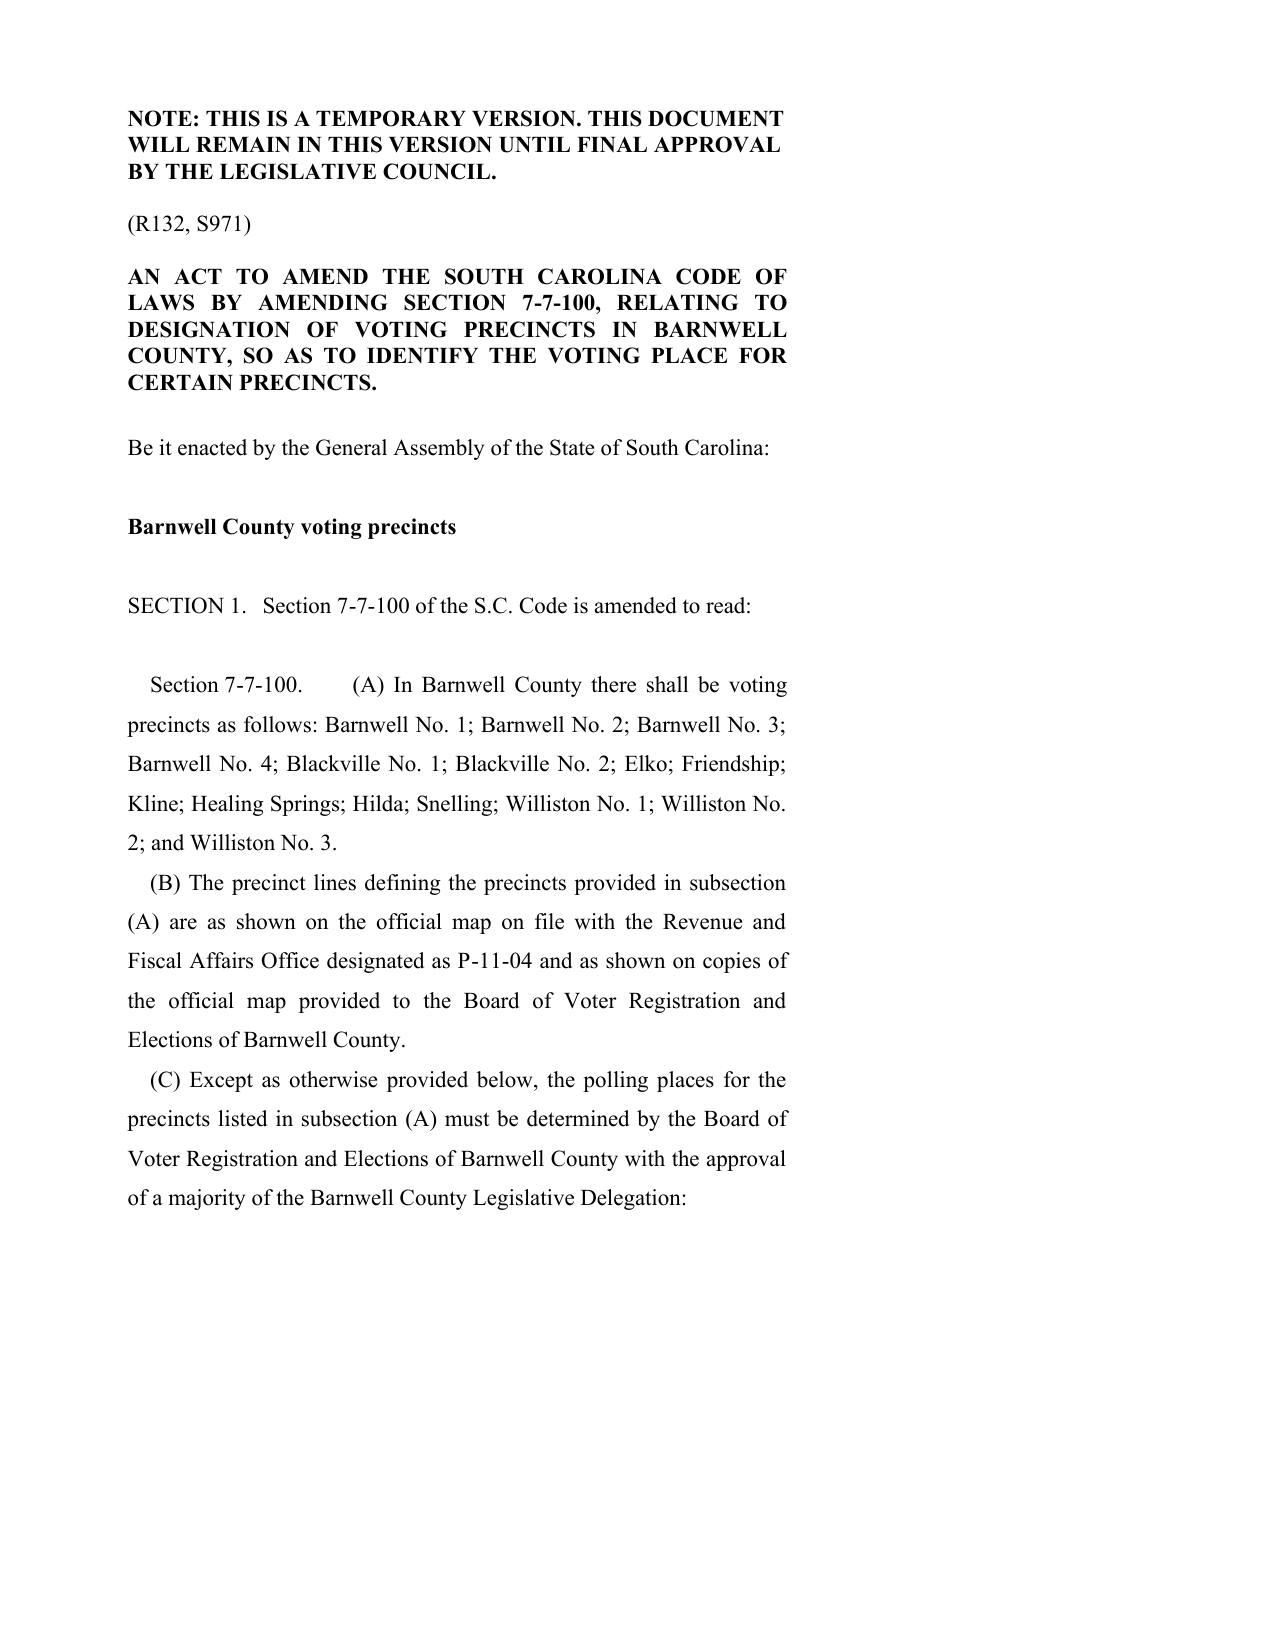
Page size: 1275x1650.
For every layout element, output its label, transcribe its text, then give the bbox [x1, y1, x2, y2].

text Be it enacted by the General Assembly of the State of South Carolina: [127, 434, 787, 461]
text AN ACT TO AMEND THE SOUTH CAROLINA CODE OF LAWS BY AMENDING SECTION 7‑7‑100, RELATING TO DESIGNATION OF VOTING PRECINCTS IN BARNWELL COUNTY, SO AS TO IDENTIFY THE VOTING PLACE FOR CERTAIN PRECINCTS. [127, 263, 787, 395]
text Barnwell County voting precincts [127, 513, 787, 540]
text NOTE: THIS IS A TEMPORARY VERSION. THIS DOCUMENT WILL REMAIN IN THIS VERSION UNTIL FINAL APPROVAL BY THE LEGISLATIVE COUNCIL. [127, 105, 787, 184]
text Section 7‑7‑100. (A) In Barnwell County there shall be voting precincts as follows: Barnwell No. 1; Barnwell No. 2; Barnwell No. 3; Barnwell No. 4; Blackville No. 1; Blackville No. 2; Elko; Friendship; Kline; Healing Springs; Hilda; Snelling; Williston No. 1; Williston No. 2; and Williston No. 3. [127, 671, 787, 856]
text (C) Except as otherwise provided below, the polling places for the precincts listed in subsection (A) must be determined by the Board of Voter Registration and Elections of Barnwell County with the approval of a majority of the Barnwell County Legislative Delegation: [127, 1066, 787, 1211]
text (R132, S971) [127, 210, 787, 237]
text (B) The precinct lines defining the precincts provided in subsection (A) are as shown on the official map on file with the Revenue and Fiscal Affairs Office designated as P‑11‑04 and as shown on copies of the official map provided to the Board of Voter Registration and Elections of Barnwell County. [127, 869, 787, 1053]
text SECTION 1. Section 7‑7‑100 of the S.C. Code is amended to read: [127, 592, 787, 619]
